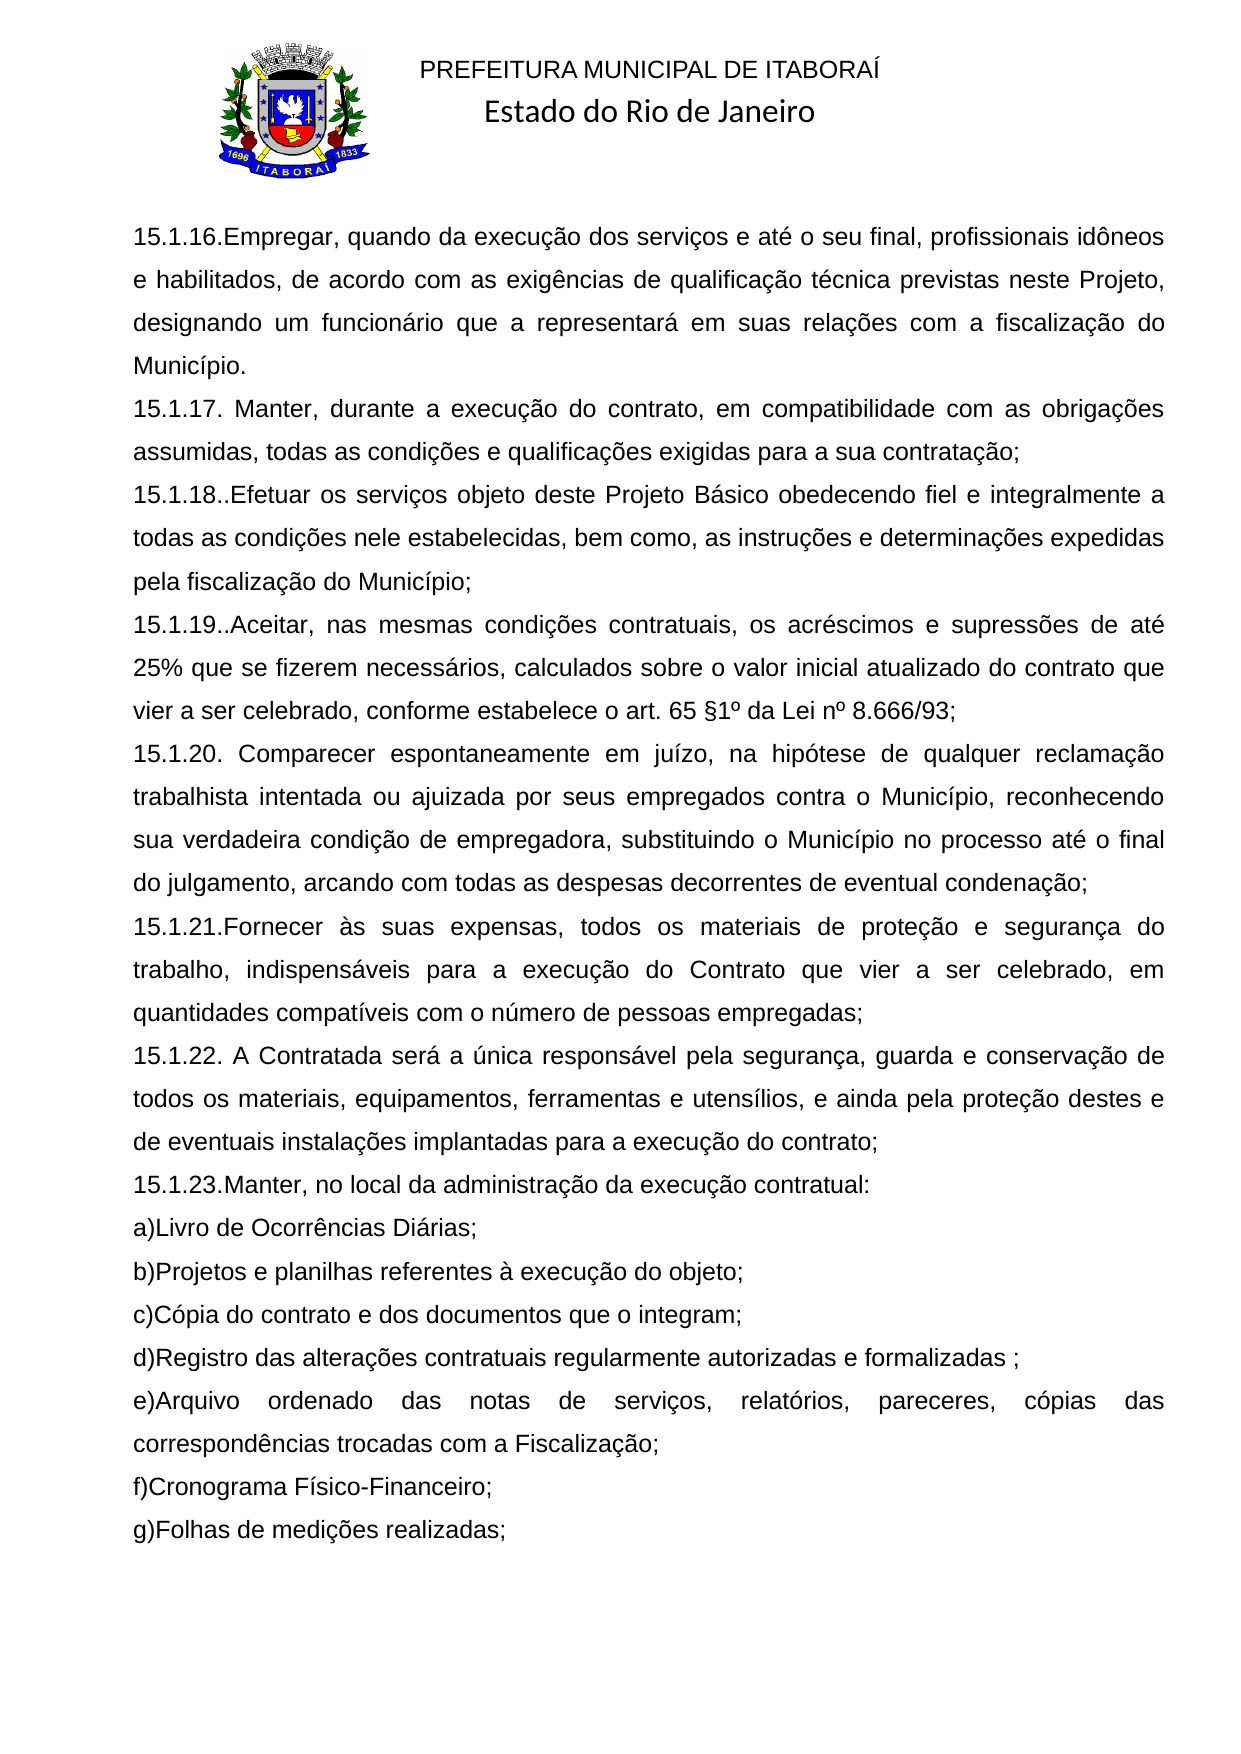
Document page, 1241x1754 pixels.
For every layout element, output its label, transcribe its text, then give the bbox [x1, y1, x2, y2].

text 15.1.17. Manter, durante a execução do contrato, em compatibilidade com as obrigações assumidas, todas as condições e qualificações exigidas para a sua contratação; [133, 394, 1167, 466]
text 15.1.18..Efetuar os serviços objeto deste Projeto Básico obedecendo fiel e integralmente a todas as condições nele estabelecidas, bem como, as instruções e determinações expedidas pela fiscalização do Município; [133, 480, 1167, 595]
text 15.1.21.Fornecer às suas expensas, todos os materiais de proteção e segurança do trabalho, indispensáveis para a execução do Contrato que vier a ser celebrado, em quantidades compatíveis com o número de pessoas empregadas; [133, 912, 1167, 1027]
text 15.1.16.Empregar, quando da execução dos serviços e até o seu final, profissionais idôneos e habilitados, de acordo com as exigências de qualificação técnica previstas neste Projeto, designando um funcionário que a representará em suas relações com a fiscalização do Município. [133, 222, 1167, 380]
text 15.1.19..Aceitar, nas mesmas condições contratuais, os acréscimos e supressões de até 25% que se fizerem necessários, calculados sobre o valor inicial atualizado do contrato que vier a ser celebrado, conforme estabelece o art. 65 §1º da Lei nº 8.666/93; [133, 610, 1167, 725]
text g)Folhas de medições realizadas; [133, 1515, 1167, 1544]
text b)Projetos e planilhas referentes à execução do objeto; [133, 1257, 1167, 1285]
text 15.1.22. A Contratada será a única responsável pela segurança, guarda e conservação de todos os materiais, equipamentos, ferramentas e utensílios, e ainda pela proteção destes e de eventuais instalações implantadas para a execução do contrato; [133, 1041, 1167, 1156]
text 15.1.20. Comparecer espontaneamente em juízo, na hipótese de qualquer reclamação trabalhista intentada ou ajuizada por seus empregados contra o Município, reconhecendo sua verdadeira condição de empregadora, substituindo o Município no processo até o final do julgamento, arcando com todas as despesas decorrentes de eventual condenação; [133, 739, 1167, 897]
text e)Arquivo ordenado das notas de serviços, relatórios, pareceres, cópias das correspondências trocadas com a Fiscalização; [133, 1386, 1167, 1458]
text f)Cronograma Físico-Financeiro; [133, 1472, 1167, 1501]
text c)Cópia do contrato e dos documentos que o integram; [133, 1300, 1167, 1328]
text a)Livro de Ocorrências Diárias; [133, 1213, 1167, 1242]
list Manter, no local da administração da execução contratual: [133, 1170, 1167, 1199]
text d)Registro das alterações contratuais regularmente autorizadas e formalizadas ; [133, 1343, 1167, 1372]
